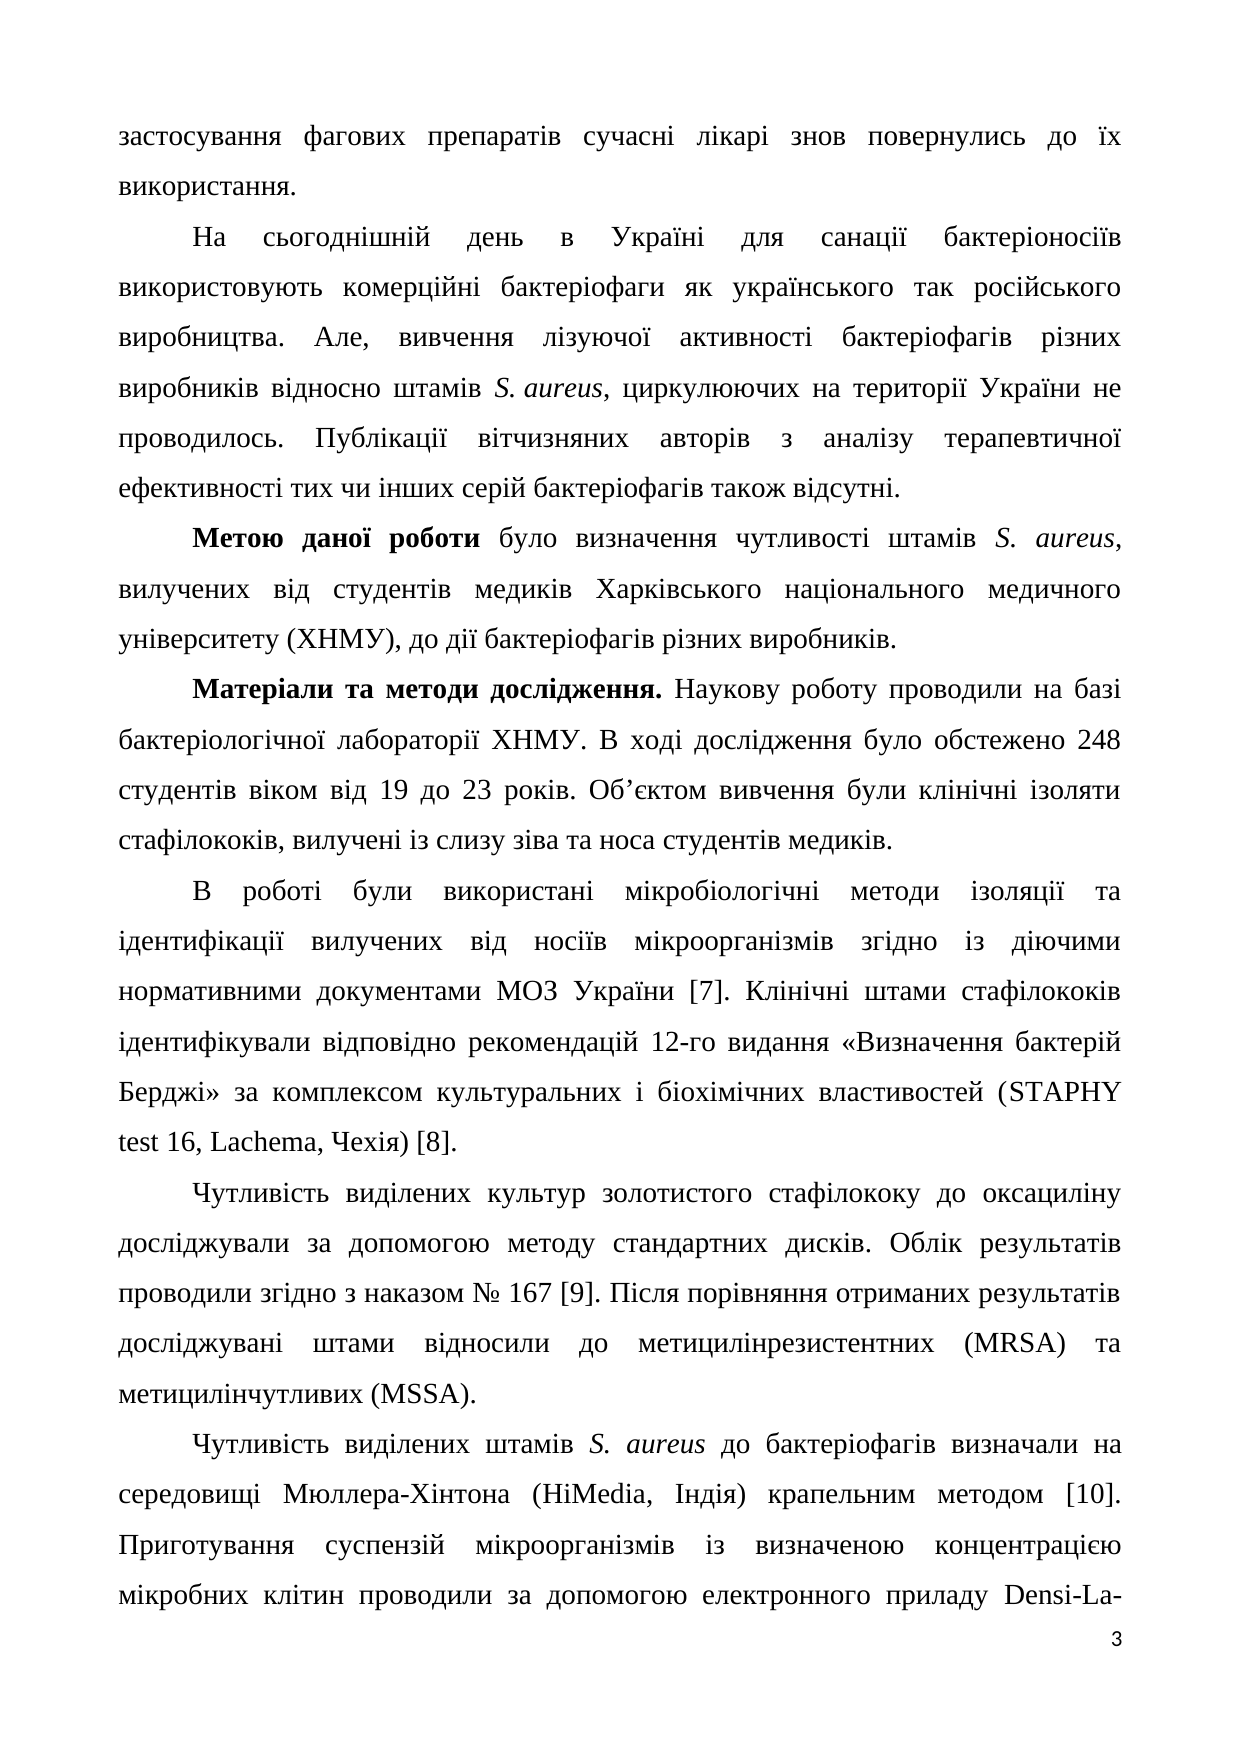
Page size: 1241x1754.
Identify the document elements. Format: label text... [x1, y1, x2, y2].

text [118, 1426, 1122, 1611]
text На сьогоднішній день в Україні для санації бактеріоносіїв використовують комерційні бактеріофаги як українського так російського виробництва. Але, вивчення лізуючої активності бактеріофагів різних виробників відносно штамів S. аureus, циркулюючих на території України не проводилось. Публікації вітчизняних авторів з аналізу терапевтичної ефективності тих чи інших серій бактеріофагів також відсутні. [118, 219, 1122, 504]
text В роботі були використані мікробіологічні методи ізоляції та ідентифікації вилучених від носіїв мікроорганізмів згідно із діючими нормативними документами МОЗ України [7]. Клінічні штами стафілококів ідентифікували відповідно рекомендацій 12-го видання «Визначення бактерій Берджі» за комплексом культуральних і біохімічних властивостей (STAPHY test 16, Lachema, Чехія) [8]. [118, 873, 1122, 1158]
text Метою даної роботи було визначення чутливості штамів S. аureus, вилучених від студентів медиків Харківського національного медичного університету (ХНМУ), до дії бактеріофагів різних виробників. [118, 521, 1122, 655]
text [118, 118, 1122, 202]
text Матеріали та методи дослідження. Наукову роботу проводили на базі бактеріологічної лабораторії ХНМУ. В ході дослідження було обстежено 248 студентів віком від 19 до 23 років. Об’єктом вивчення були клінічні ізоляти стафілококів, вилучені із слизу зіва та носа студентів медиків. [118, 672, 1122, 856]
text Чутливість виділених культур золотистого стафілококу до оксациліну досліджували за допомогою методу стандартних дисків. Облік результатів проводили згідно з наказом № 167 [9]. Після порівняння отриманих результатів досліджувані штами відносили до метицилінрезистентних (MRSA) та метицилінчутливих (MSSA). [118, 1175, 1122, 1409]
